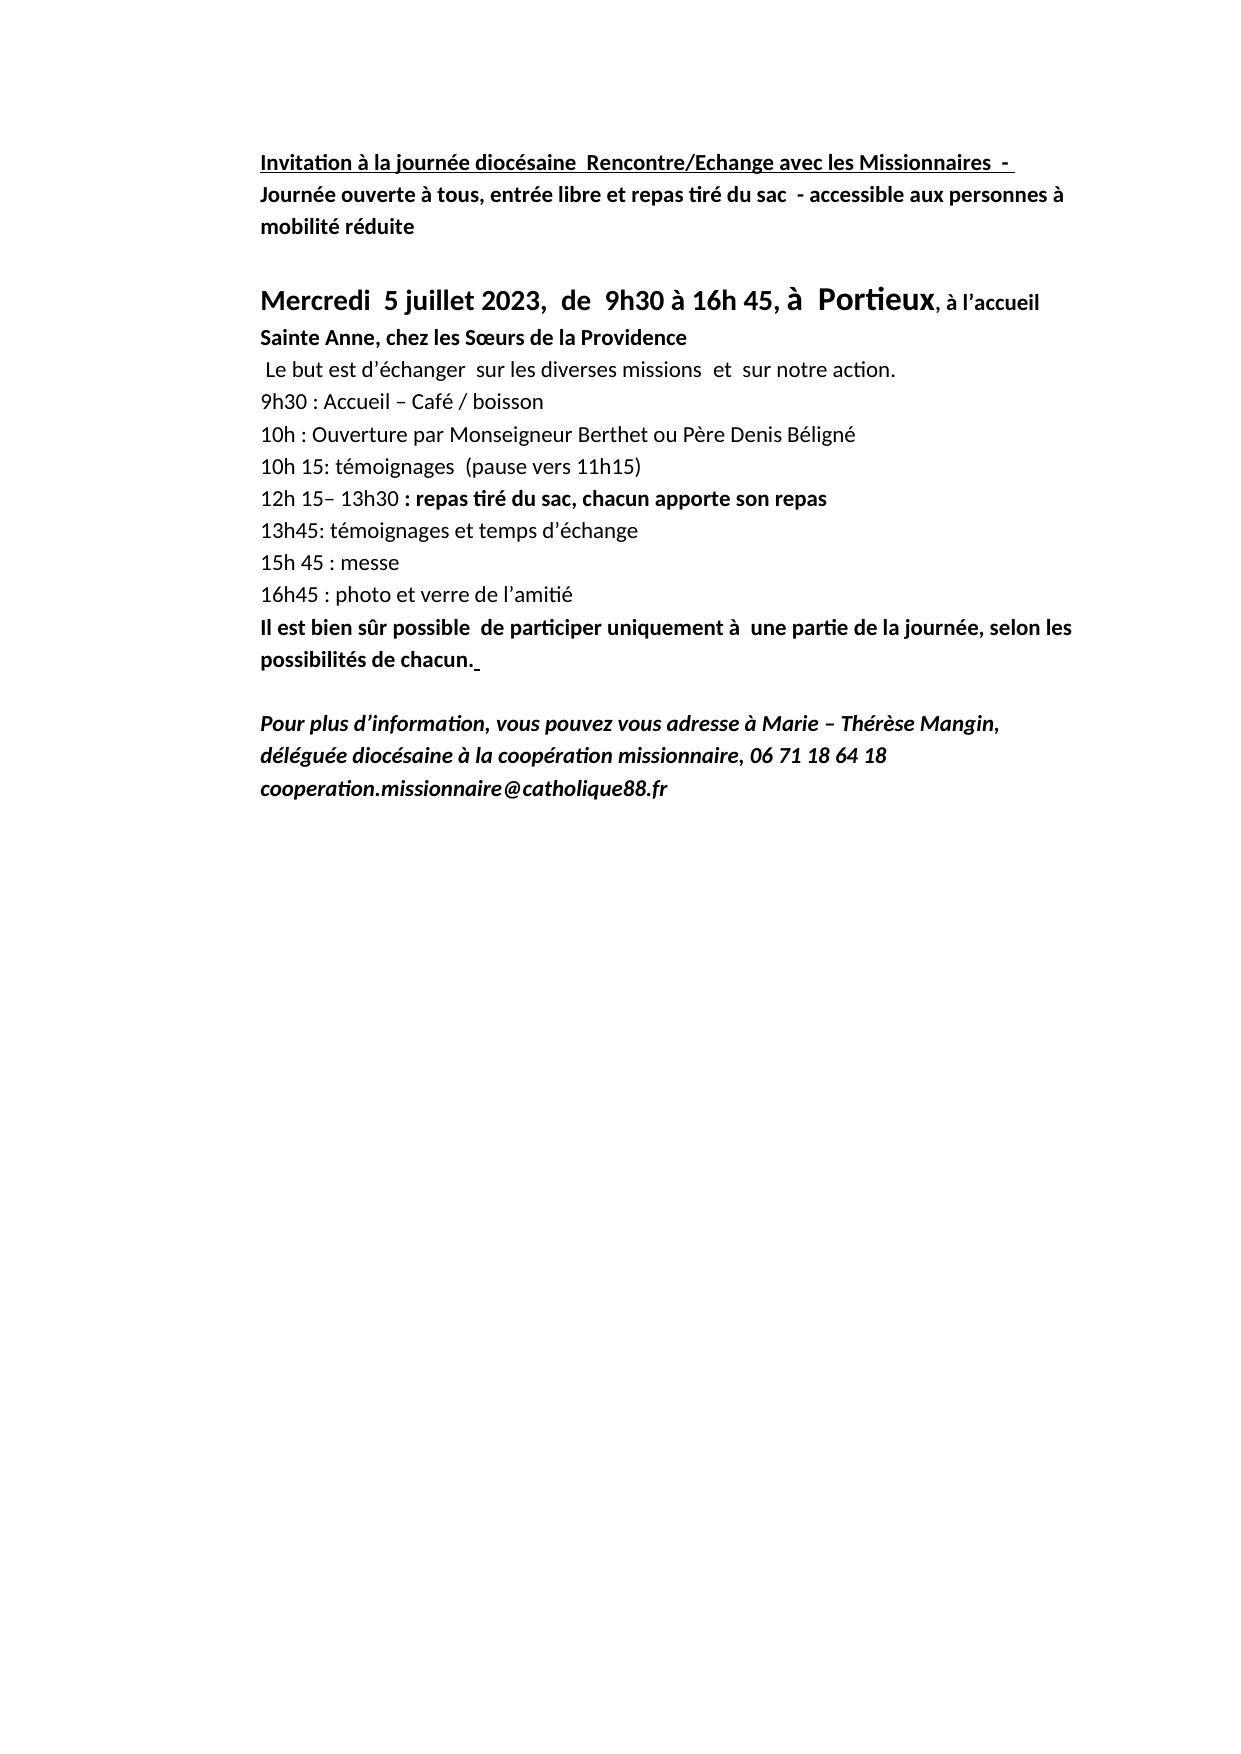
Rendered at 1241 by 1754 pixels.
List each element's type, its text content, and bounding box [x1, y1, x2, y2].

list Invitation à la journée diocésaine Rencontre/Echange avec les Missionnaires - Journée ouverte à tous, entrée libre et repas tiré du sac - accessible aux personnes à mobilité réduite Mercredi 5 juillet 2023, de 9h30 à 16h 45, à Portieux, à l’accueil Sainte Anne, chez les Sœurs de la Providence Le but est d’échanger sur les diverses missions et sur notre action. 9h30 : Accueil – Café / boisson 10h : Ouverture par Monseigneur Berthet ou Père Denis Béligné 10h 15: témoignages (pause vers 11h15) 12h 15– 13h30 : repas tiré du sac, chacun apporte son repas 13h45: témoignages et temps d’échange 15h 45 : messe 16h45 : photo et verre de l’amitié Il est bien sûr possible de participer uniquement à une partie de la journée, selon les possibilités de chacun. Pour plus d’information, vous pouvez vous adresse à Marie – Thérèse Mangin, déléguée diocésaine à la coopération missionnaire, 06 71 18 64 18 cooperation.missionnaire@catholique88.fr [260, 148, 1093, 834]
